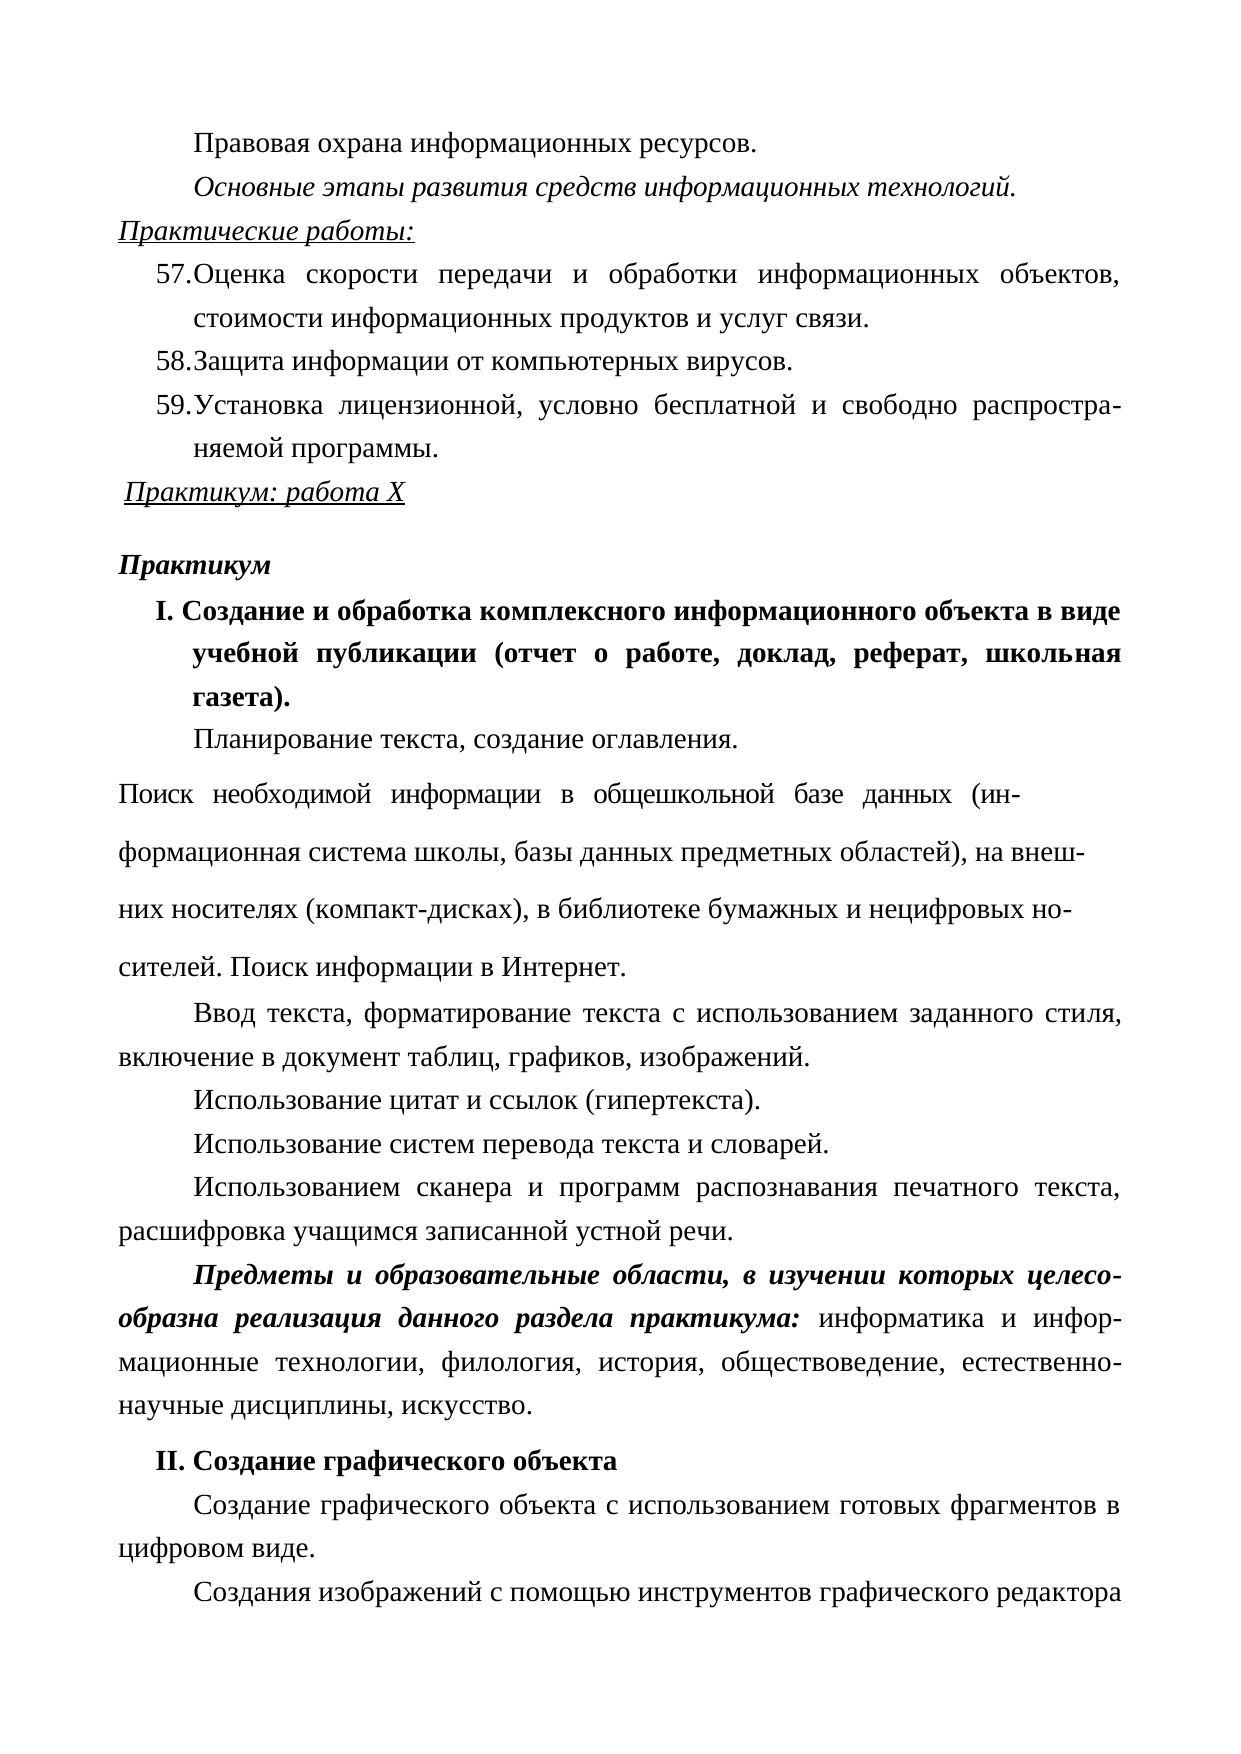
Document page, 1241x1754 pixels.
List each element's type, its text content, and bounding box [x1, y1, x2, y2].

text Предметы и образовательные области, в изучении которых целесообразна реализация данного раздела практикума: информатика и информационные технологии, филология, история, обществоведение, естественнонаучные дисциплины, искусство. [118, 1249, 1122, 1423]
text I. Создание и обработка комплексного информационного объекта в виде учебной публикации (отчет о работе, доклад, реферат, школьная газета). [155, 586, 1122, 714]
text II. Создание графического объекта [155, 1436, 1122, 1479]
text Практикум: работа X [124, 466, 1122, 510]
list Оценка скорости передачи и обработки информационных объектов, стоимости информационных продуктов и услуг связи. [156, 249, 1121, 336]
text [118, 1567, 1122, 1610]
text Ввод текста, форматирование текста с использованием заданного стиля, включение в документ таблиц, графиков, изображений. [118, 988, 1122, 1075]
list Защита информации от компьютерных вирусов. [156, 336, 1122, 379]
text Практикум [118, 547, 1122, 581]
text Планирование текста, создание оглавления. [193, 714, 1122, 758]
text Использование систем перевода текста и словарей. [193, 1118, 1122, 1162]
text Создание графического объекта с использованием готовых фрагментов в цифровом виде. [118, 1479, 1121, 1567]
text Использованием сканера и программ распознавания печатного текста, расшифровка учащимся записанной устной речи. [118, 1162, 1121, 1249]
text Использование цитат и ссылок (гипертекста). [193, 1075, 1122, 1118]
text Поиск необходимой информации в общешкольной базе данных (информационная система школы, базы данных предметных областей), на внеш-них носителях (компакт-дисках), в библиотеке бумажных и нецифровых носителей. Поиск информации в Интернет. [118, 758, 1122, 988]
text Основные этапы развития средств информационных технологий. Практические работы: [118, 162, 1062, 249]
text Правовая охрана информационных ресурсов. [193, 118, 1122, 162]
list Установка лицензионной, условно бесплатной и свободно распространяемой программы. [156, 379, 1122, 466]
